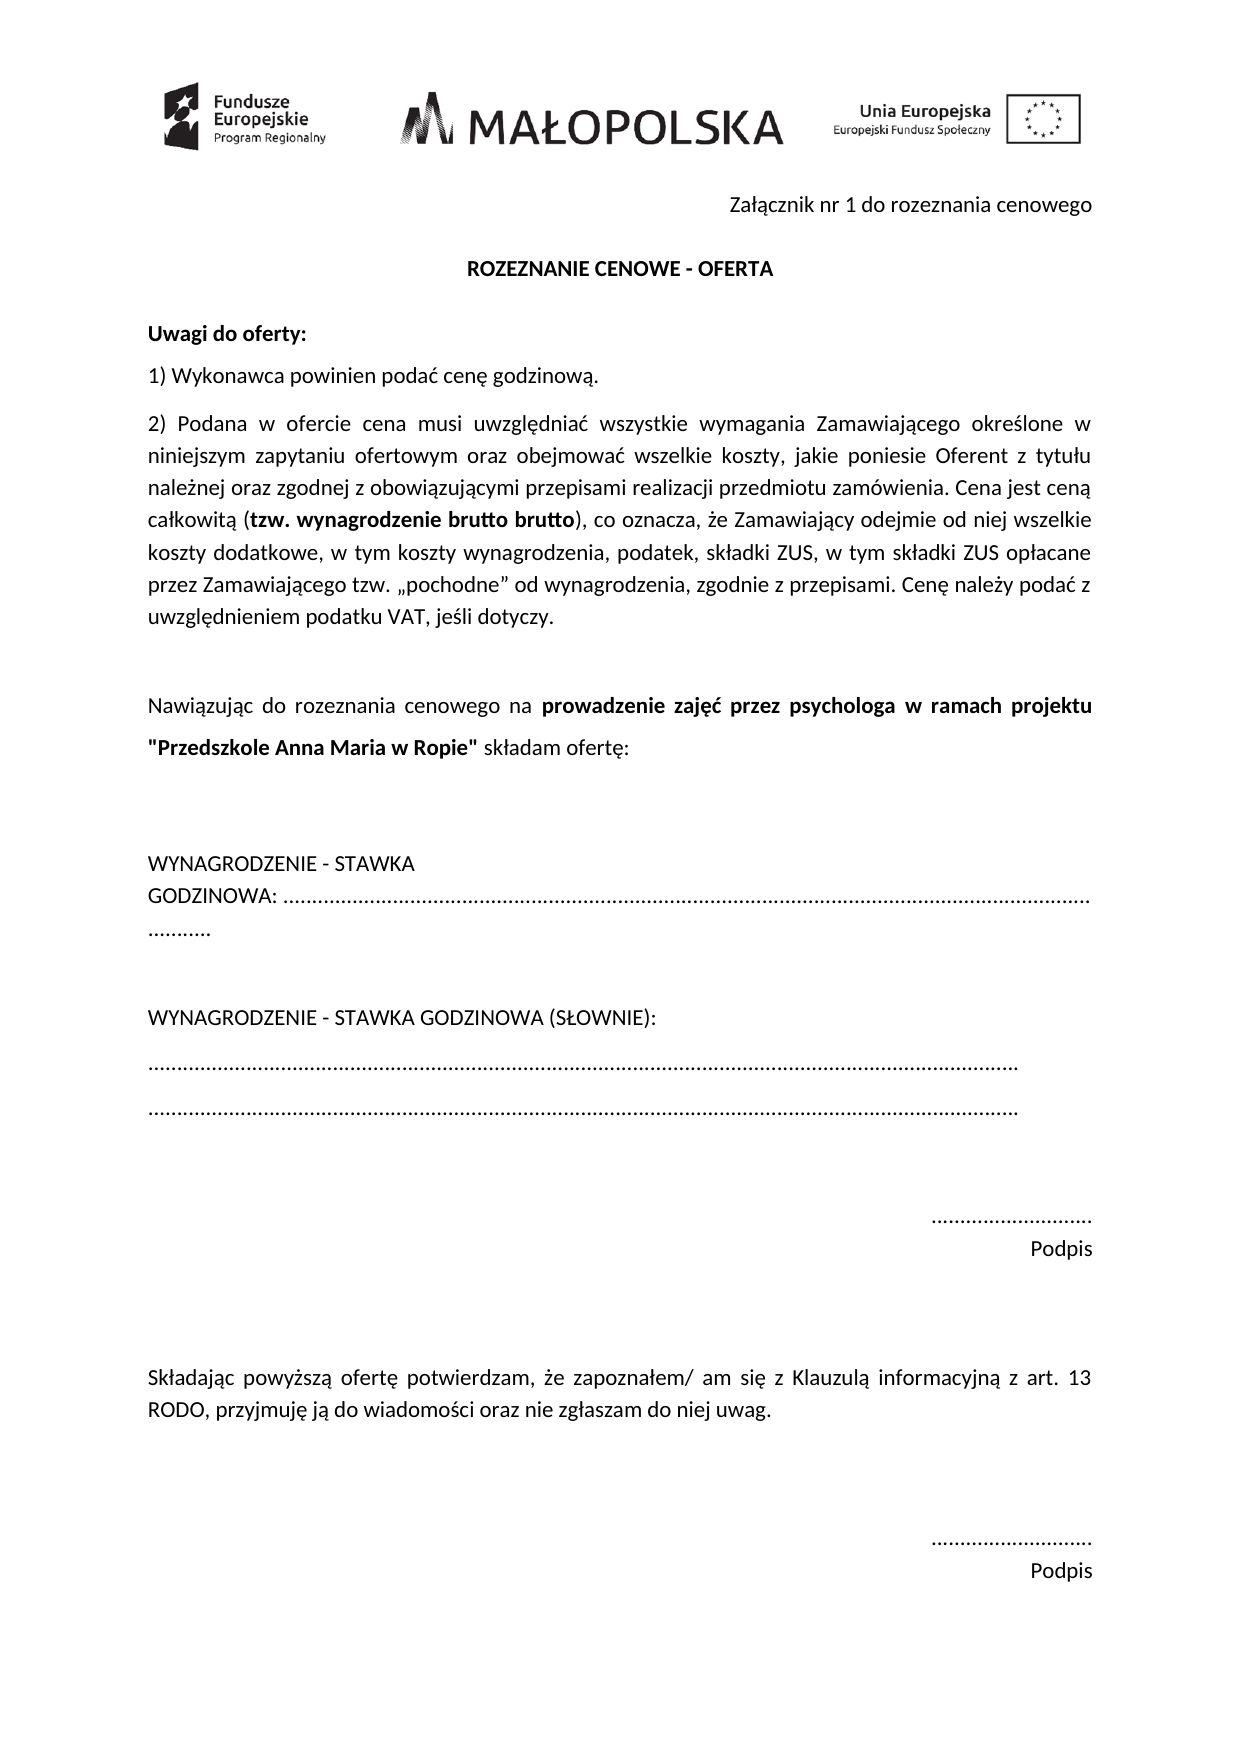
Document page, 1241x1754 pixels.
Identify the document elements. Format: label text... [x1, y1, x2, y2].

text ............................ [148, 1202, 1093, 1230]
text WYNAGRODZENIE - STAWKA GODZINOWA: ....................................................................................................................................................... [148, 849, 1093, 942]
text ............................ [148, 1523, 1093, 1552]
text ....................................................................................................................................................... [148, 1093, 1093, 1121]
picture [147, 73, 1093, 158]
text Uwagi do oferty: [148, 319, 1093, 347]
text 2) Podana w ofercie cena musi uwzględniać wszystkie wymagania Zamawiającego określone w niniejszym zapytaniu ofertowym oraz obejmować wszelkie koszty, jakie poniesie Oferent z tytułu należnej oraz zgodnej z obowiązującymi przepisami realizacji przedmiotu zamówienia. Cena jest ceną całkowitą (tzw. wynagrodzenie brutto brutto), co oznacza, że Zamawiający odejmie od niej wszelkie koszty dodatkowe, w tym koszty wynagrodzenia, podatek, składki ZUS, w tym składki ZUS opłacane przez Zamawiającego tzw. „pochodne” od wynagrodzenia, zgodnie z przepisami. Cenę należy podać z uwzględnieniem podatku VAT, jeśli dotyczy. [148, 409, 1093, 630]
text Składając powyższą ofertę potwierdzam, że zapoznałem/ am się z Klauzulą informacyjną z art. 13 RODO, przyjmuję ją do wiadomości oraz nie zgłaszam do niej uwag. [148, 1363, 1093, 1423]
text ROZEZNANIE CENOWE - OFERTA [148, 254, 1093, 282]
text 1) Wykonawca powinien podać cenę godzinową. [148, 361, 1093, 389]
text Nawiązując do rozeznania cenowego na prowadzenie zajęć przez psychologa w ramach projektu "Przedszkole Anna Maria w Ropie" składam ofertę: [148, 691, 1093, 761]
text Podpis [148, 1234, 1093, 1262]
text ....................................................................................................................................................... [148, 1048, 1093, 1076]
text Podpis [148, 1556, 1093, 1584]
text Załącznik nr 1 do rozeznania cenowego [148, 190, 1093, 218]
text WYNAGRODZENIE - STAWKA GODZINOWA (SŁOWNIE): [148, 1003, 1093, 1031]
